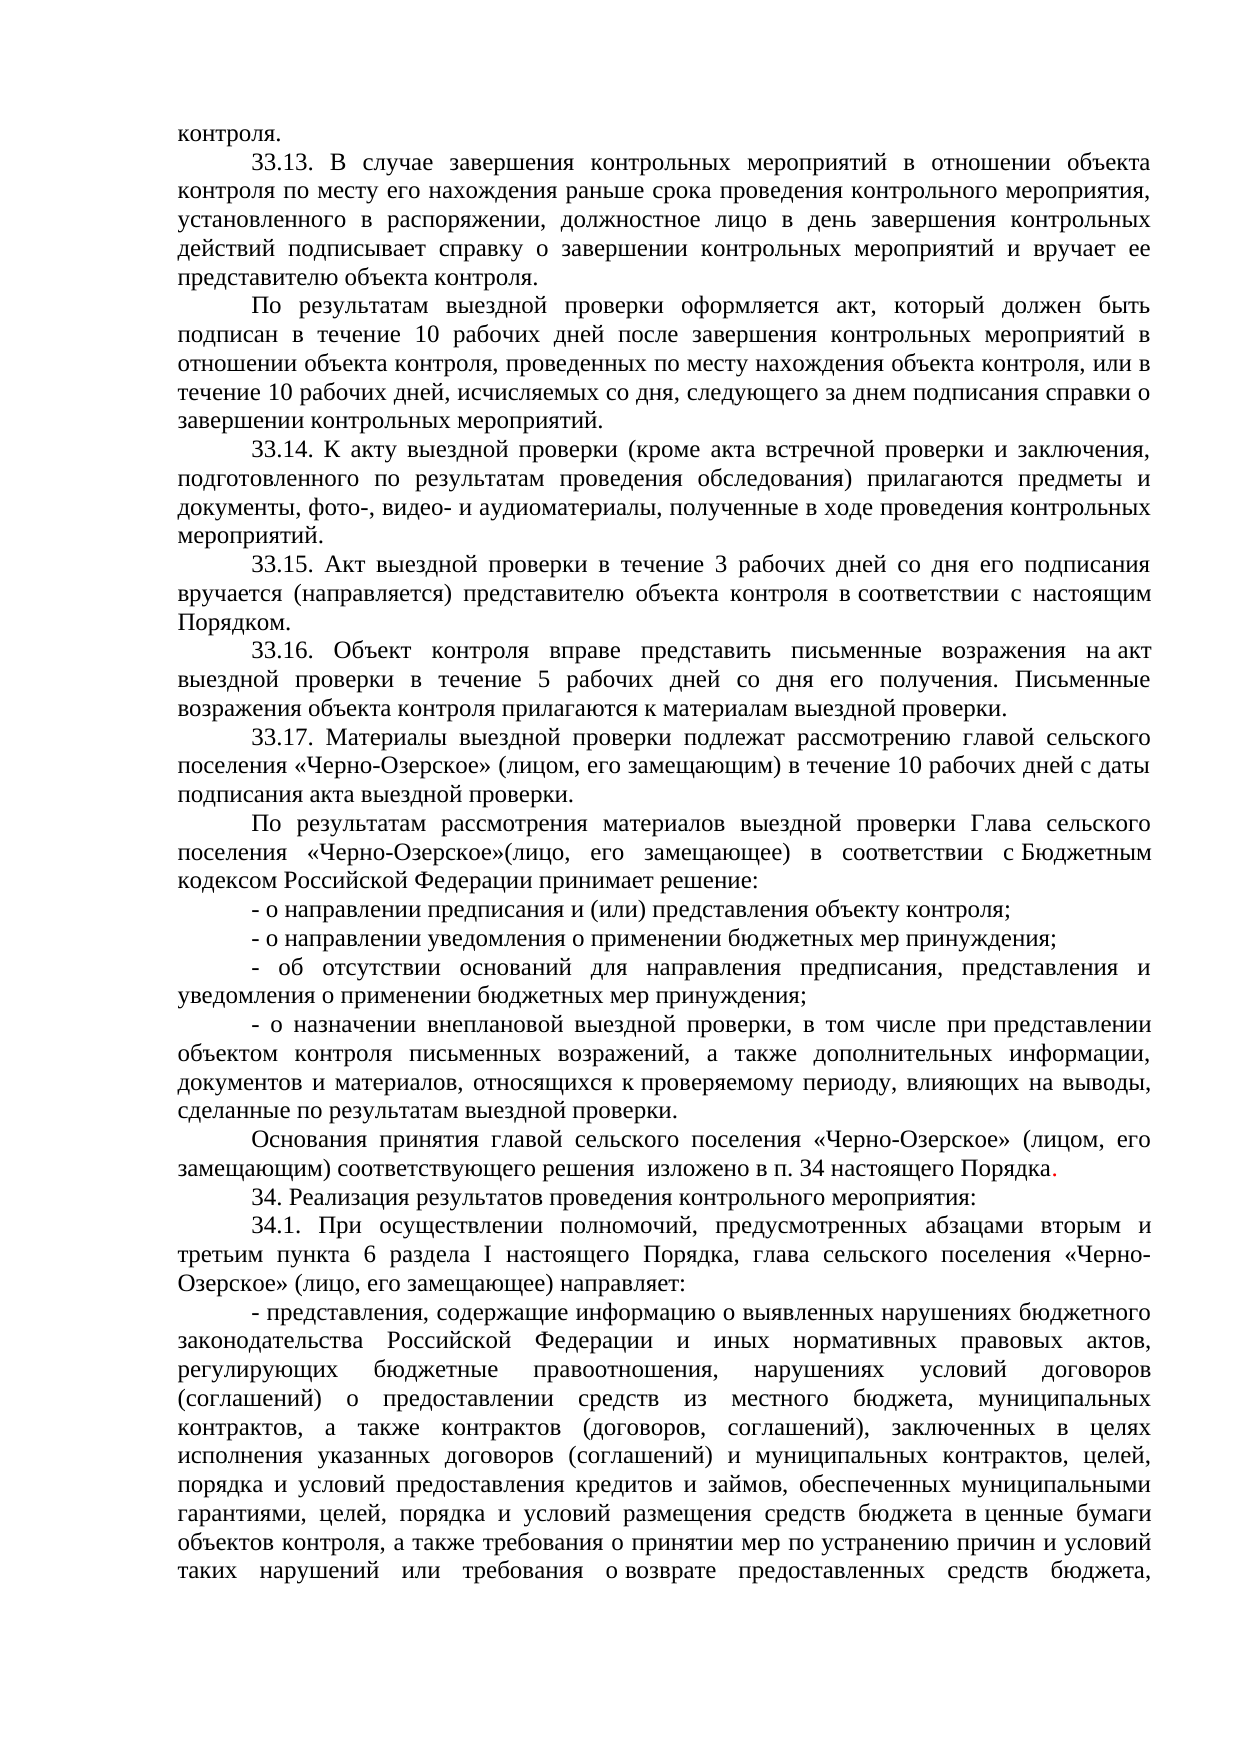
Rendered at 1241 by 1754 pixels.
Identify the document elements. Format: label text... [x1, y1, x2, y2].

text 33.14. К акту выездной проверки (кроме акта встречной проверки и заключения, подготовленного по результатам проведения обследования) прилагаются предметы и документы, фото-, видео- и аудиоматериалы, полученные в ходе проведения контрольных мероприятий. [177, 434, 1152, 549]
text - о направлении предписания и (или) представления объекту контроля; [177, 894, 1152, 923]
text - о направлении уведомления о применении бюджетных мер принуждения; [177, 923, 1152, 952]
text 33.17. Материалы выездной проверки подлежат рассмотрению главой сельского поселения «Черно-Озерское» (лицом, его замещающим) в течение 10 рабочих дней с даты подписания акта выездной проверки. [177, 722, 1152, 808]
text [177, 1297, 1152, 1584]
text По результатам выездной проверки оформляется акт, который должен быть подписан в течение 10 рабочих дней после завершения контрольных мероприятий в отношении объекта контроля, проведенных по месту нахождения объекта контроля, или в течение 10 рабочих дней, исчисляемых со дня, следующего за днем подписания справки о завершении контрольных мероприятий. [177, 291, 1152, 434]
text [177, 118, 1152, 147]
text 33.15. Акт выездной проверки в течение 3 рабочих дней со дня его подписания вручается (направляется) представителю объекта контроля в соответствии с настоящим Порядком. [177, 549, 1152, 636]
text 34. Реализация результатов проведения контрольного мероприятия: [177, 1182, 1152, 1211]
text 34.1. При осуществлении полномочий, предусмотренных абзацами вторым и третьим пункта 6 раздела I настоящего Порядка, глава сельского поселения «Черно-Озерское» (лицо, его замещающее) направляет: [177, 1211, 1152, 1297]
text По результатам рассмотрения материалов выездной проверки Глава сельского поселения «Черно-Озерское»(лицо, его замещающее) в соответствии с Бюджетным кодексом Российской Федерации принимает решение: [177, 808, 1152, 894]
text - об отсутствии оснований для направления предписания, представления и уведомления о применении бюджетных мер принуждения; [177, 952, 1152, 1009]
text - о назначении внеплановой выездной проверки, в том числе при представлении объектом контроля письменных возражений, а также дополнительных информации, документов и материалов, относящихся к проверяемому периоду, влияющих на выводы, сделанные по результатам выездной проверки. [177, 1009, 1152, 1124]
text Основания принятия главой сельского поселения «Черно-Озерское» (лицом, его замещающим) соответствующего решения изложено в п. 34 настоящего Порядка. [177, 1124, 1152, 1182]
text 33.13. В случае завершения контрольных мероприятий в отношении объекта контроля по месту его нахождения раньше срока проведения контрольного мероприятия, установленного в распоряжении, должностное лицо в день завершения контрольных действий подписывает справку о завершении контрольных мероприятий и вручает ее представителю объекта контроля. [177, 147, 1152, 291]
text 33.16. Объект контроля вправе представить письменные возражения на акт выездной проверки в течение 5 рабочих дней со дня его получения. Письменные возражения объекта контроля прилагаются к материалам выездной проверки. [177, 636, 1152, 722]
